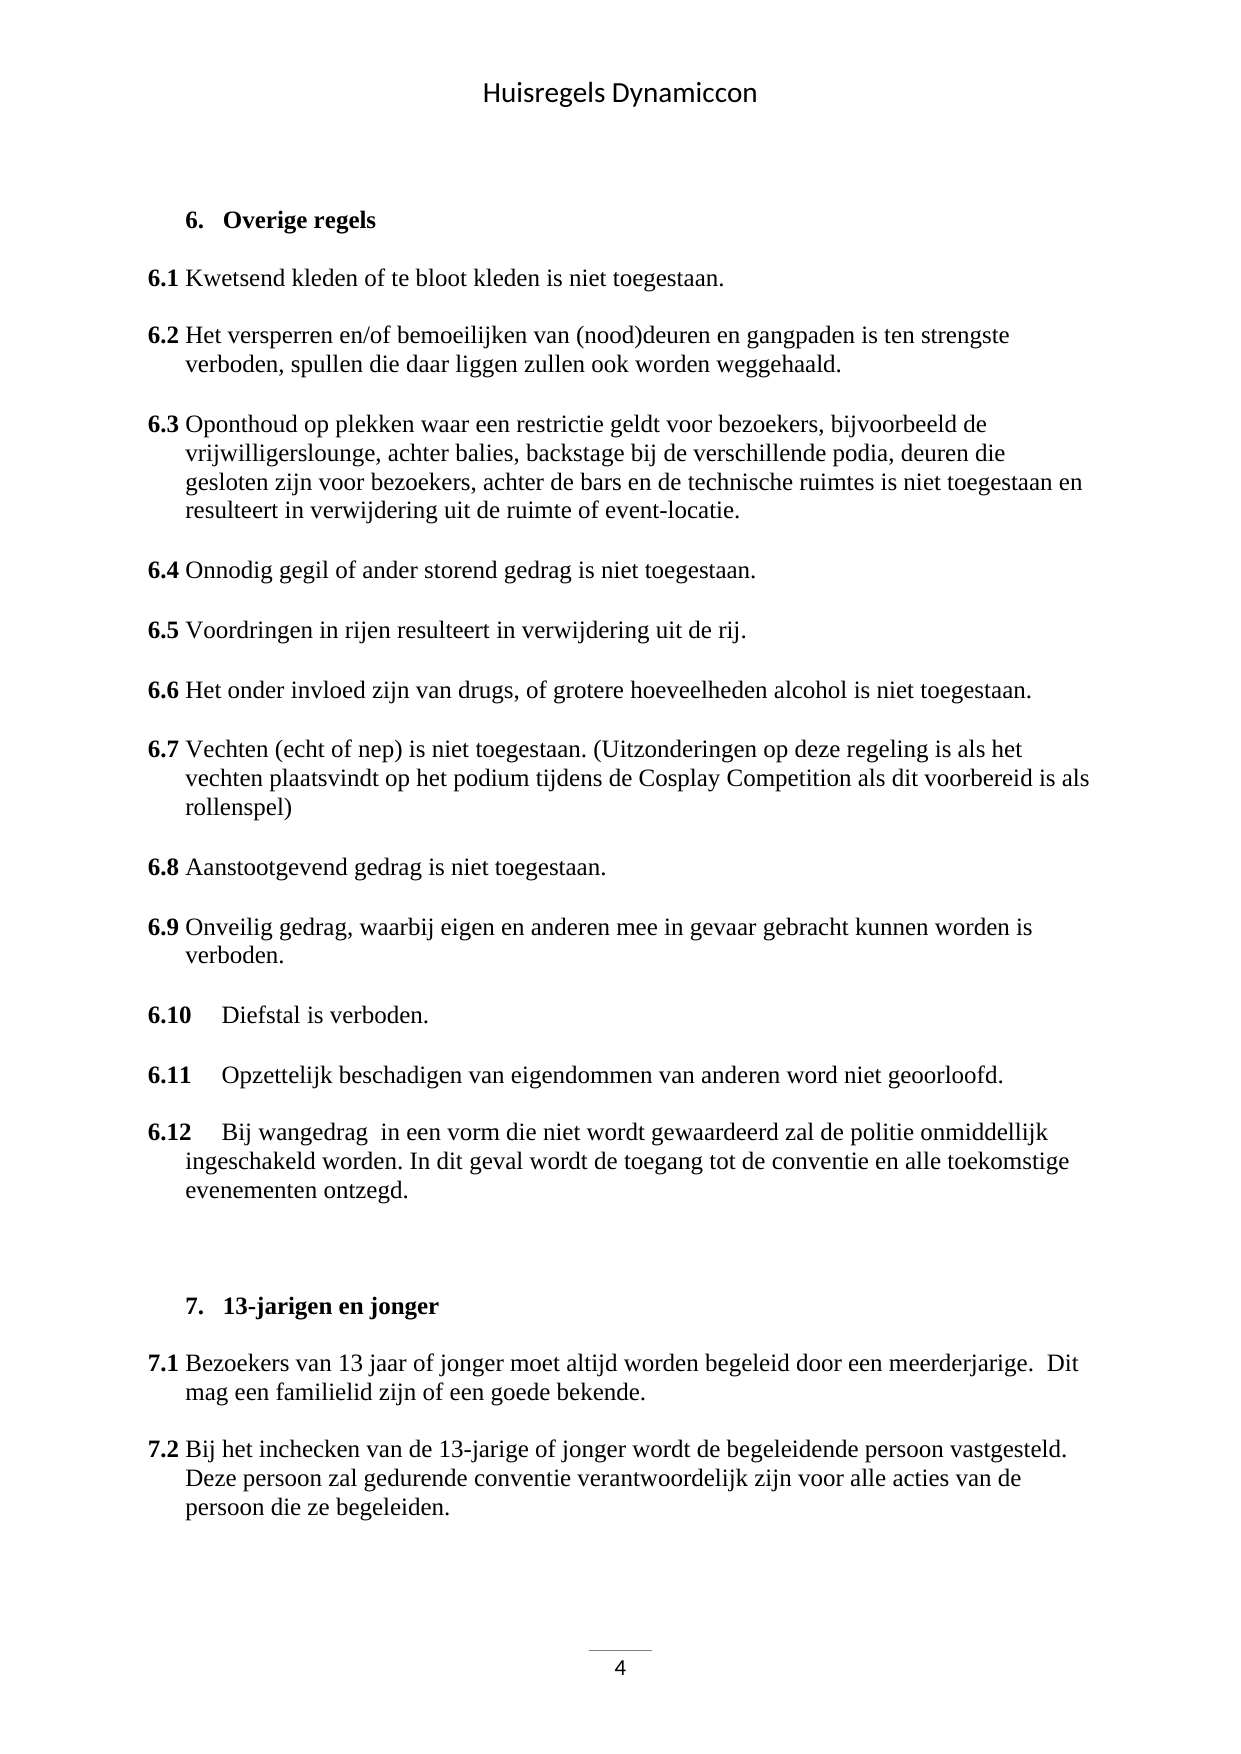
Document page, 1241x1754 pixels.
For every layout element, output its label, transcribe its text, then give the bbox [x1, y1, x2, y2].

list Onnodig gegil of ander storend gedrag is niet toegestaan. [148, 555, 1093, 584]
list Aanstootgevend gedrag is niet toegestaan. [148, 852, 1093, 881]
list 13-jarigen en jonger [185, 1291, 1093, 1319]
list Diefstal is verboden. [148, 1000, 1093, 1029]
list Overige regels [185, 206, 1093, 234]
list Bij het inchecken van de 13-jarige of jonger wordt de begeleidende persoon vastgesteld. Deze persoon zal gedurende conventie verantwoordelijk zijn voor alle acties van de persoon die ze begeleiden. [148, 1434, 1093, 1521]
list Vechten (echt of nep) is niet toegestaan. (Uitzonderingen op deze regeling is als het vechten plaatsvindt op het podium tijdens de Cosplay Competition als dit voorbereid is als rollenspel) [148, 734, 1093, 821]
list Opzettelijk beschadigen van eigendommen van anderen word niet geoorloofd. [148, 1060, 1093, 1089]
list Het onder invloed zijn van drugs, of grotere hoeveelheden alcohol is niet toegestaan. [148, 675, 1093, 703]
list Bezoekers van 13 jaar of jonger moet altijd worden begeleid door een meerderjarige. Dit mag een familielid zijn of een goede bekende. [148, 1348, 1093, 1406]
list Voordringen in rijen resulteert in verwijdering uit de rij. [148, 615, 1093, 644]
list Oponthoud op plekken waar een restrictie geldt voor bezoekers, bijvoorbeeld de vrijwilligerslounge, achter balies, backstage bij de verschillende podia, deuren die gesloten zijn voor bezoekers, achter de bars en de technische ruimtes is niet toegestaan en resulteert in verwijdering uit de ruimte of event-locatie. [148, 409, 1093, 524]
list Kwetsend kleden of te bloot kleden is niet toegestaan. [148, 263, 1093, 292]
list Onveilig gedrag, waarbij eigen en anderen mee in gevaar gebracht kunnen worden is verboden. [148, 912, 1093, 969]
list Bij wangedrag in een vorm die niet wordt gewaardeerd zal de politie onmiddellijk ingeschakeld worden. In dit geval wordt de toegang tot de conventie en alle toekomstige evenementen ontzegd. [148, 1117, 1093, 1204]
list Het versperren en/of bemoeilijken van (nood)deuren en gangpaden is ten strengste verboden, spullen die daar liggen zullen ook worden weggehaald. [148, 321, 1093, 378]
